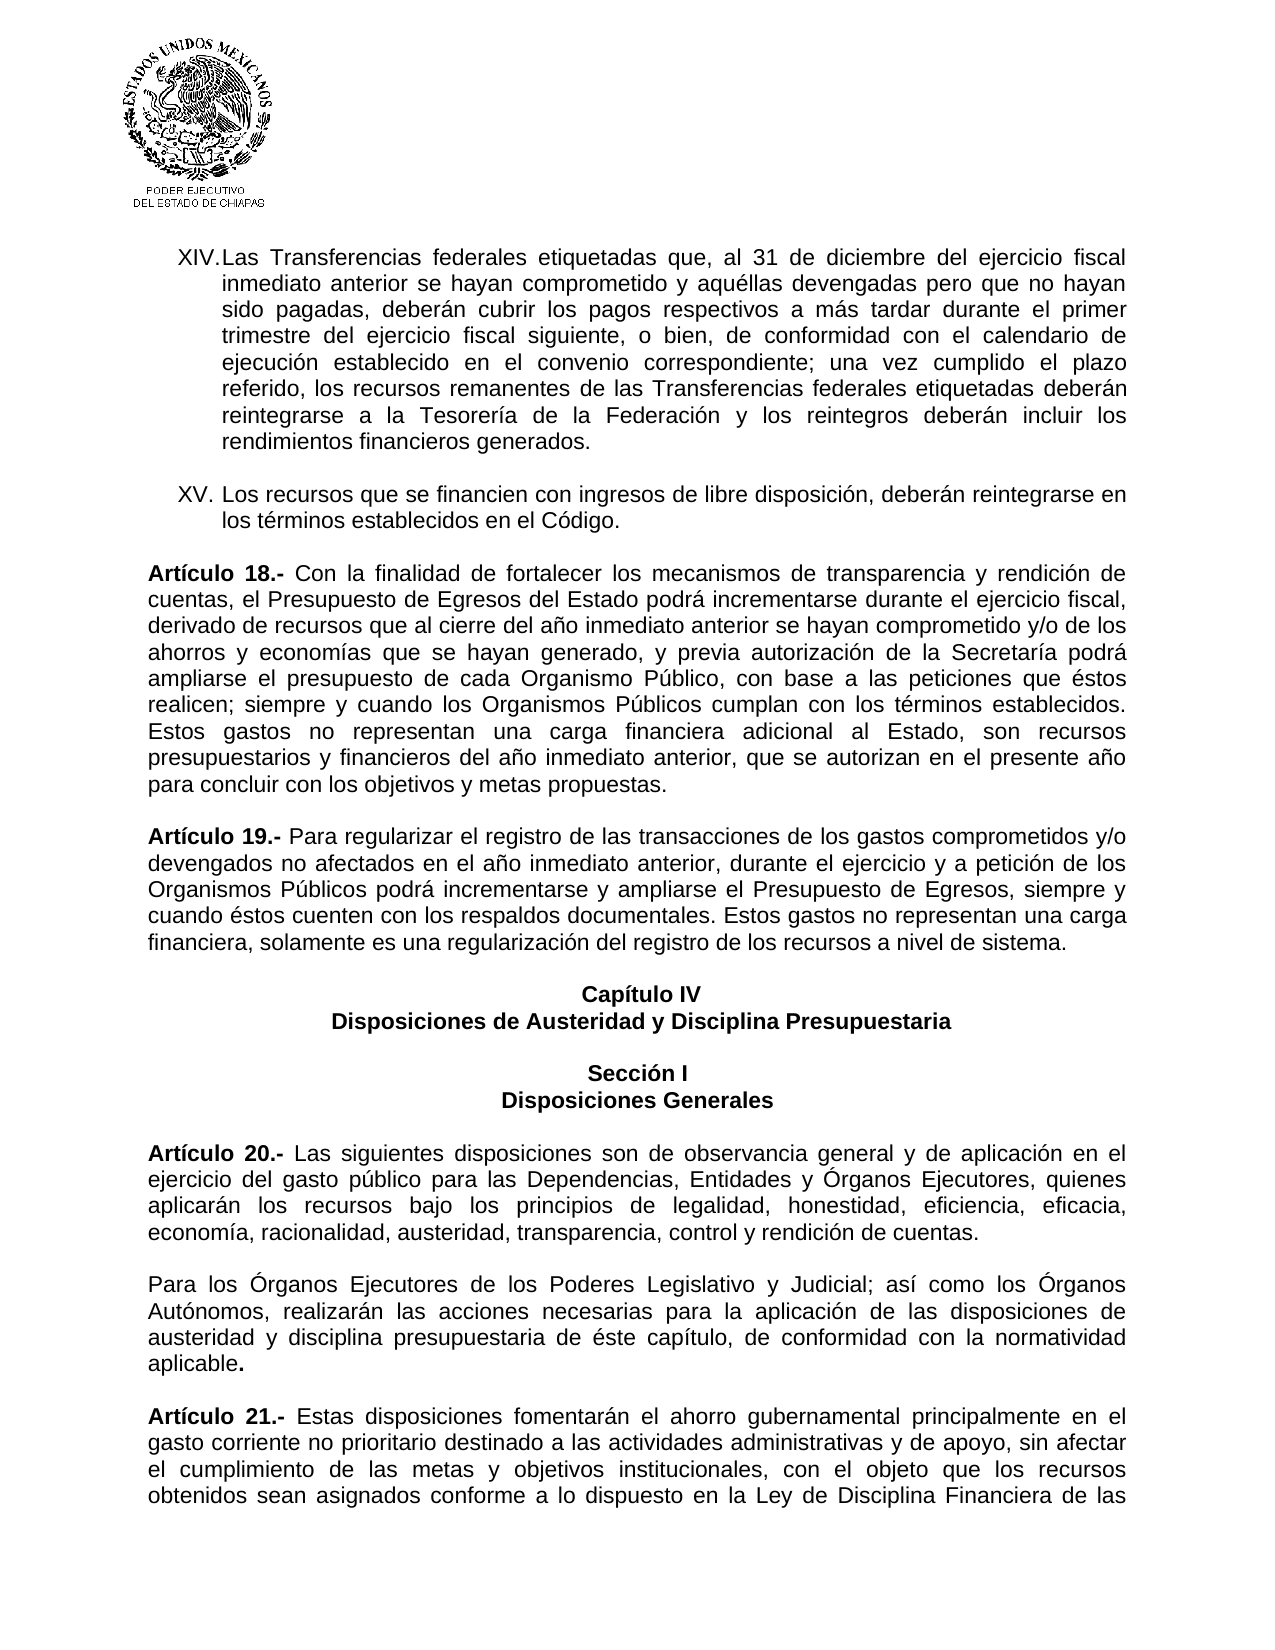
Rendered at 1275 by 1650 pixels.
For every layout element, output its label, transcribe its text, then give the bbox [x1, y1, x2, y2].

list Los recursos que se financien con ingresos de libre disposición, deberán reintegrarse en los términos establecidos en el Código. [177, 481, 1127, 533]
text Para los Órganos Ejecutores de los Poderes Legislativo y Judicial; así como los Órganos Autónomos, realizarán las acciones necesarias para la aplicación de las disposiciones de austeridad y disciplina presupuestaria de éste capítulo, de conformidad con la normatividad aplicable. [148, 1271, 1127, 1377]
list Las Transferencias federales etiquetadas que, al 31 de diciembre del ejercicio fiscal inmediato anterior se hayan comprometido y aquéllas devengadas pero que no hayan sido pagadas, deberán cubrir los pagos respectivos a más tardar durante el primer trimestre del ejercicio fiscal siguiente, o bien, de conformidad con el calendario de ejecución establecido en el convenio correspondiente; una vez cumplido el plazo referido, los recursos remanentes de las Transferencias federales etiquetadas deberán reintegrarse a la Tesorería de la Federación y los reintegros deberán incluir los rendimientos financieros generados. [177, 243, 1127, 454]
text Sección I [148, 1060, 1127, 1087]
picture [121, 36, 273, 209]
text Disposiciones Generales [148, 1087, 1127, 1113]
text Disposiciones de Austeridad y Disciplina Presupuestaria [155, 1008, 1127, 1034]
text Capítulo IV [155, 981, 1127, 1008]
text Artículo 20.- Las siguientes disposiciones son de observancia general y de aplicación en el ejercicio del gasto público para las Dependencias, Entidades y Órganos Ejecutores, quienes aplicarán los recursos bajo los principios de legalidad, honestidad, eficiencia, eficacia, economía, racionalidad, austeridad, transparencia, control y rendición de cuentas. [148, 1139, 1127, 1245]
text Artículo 18.- Con la finalidad de fortalecer los mecanismos de transparencia y rendición de cuentas, el Presupuesto de Egresos del Estado podrá incrementarse durante el ejercicio fiscal, derivado de recursos que al cierre del año inmediato anterior se hayan comprometido y/o de los ahorros y economías que se hayan generado, y previa autorización de la Secretaría podrá ampliarse el presupuesto de cada Organismo Público, con base a las peticiones que éstos realicen; siempre y cuando los Organismos Públicos cumplan con los términos establecidos. Estos gastos no representan una carga financiera adicional al Estado, son recursos presupuestarios y financieros del año inmediato anterior, que se autorizan en el presente año para concluir con los objetivos y metas propuestas. [148, 560, 1127, 797]
text Artículo 19.- Para regularizar el registro de las transacciones de los gastos comprometidos y/o devengados no afectados en el año inmediato anterior, durante el ejercicio y a petición de los Organismos Públicos podrá incrementarse y ampliarse el Presupuesto de Egresos, siempre y cuando éstos cuenten con los respaldos documentales. Estos gastos no representan una carga financiera, solamente es una regularización del registro de los recursos a nivel de sistema. [148, 823, 1127, 955]
